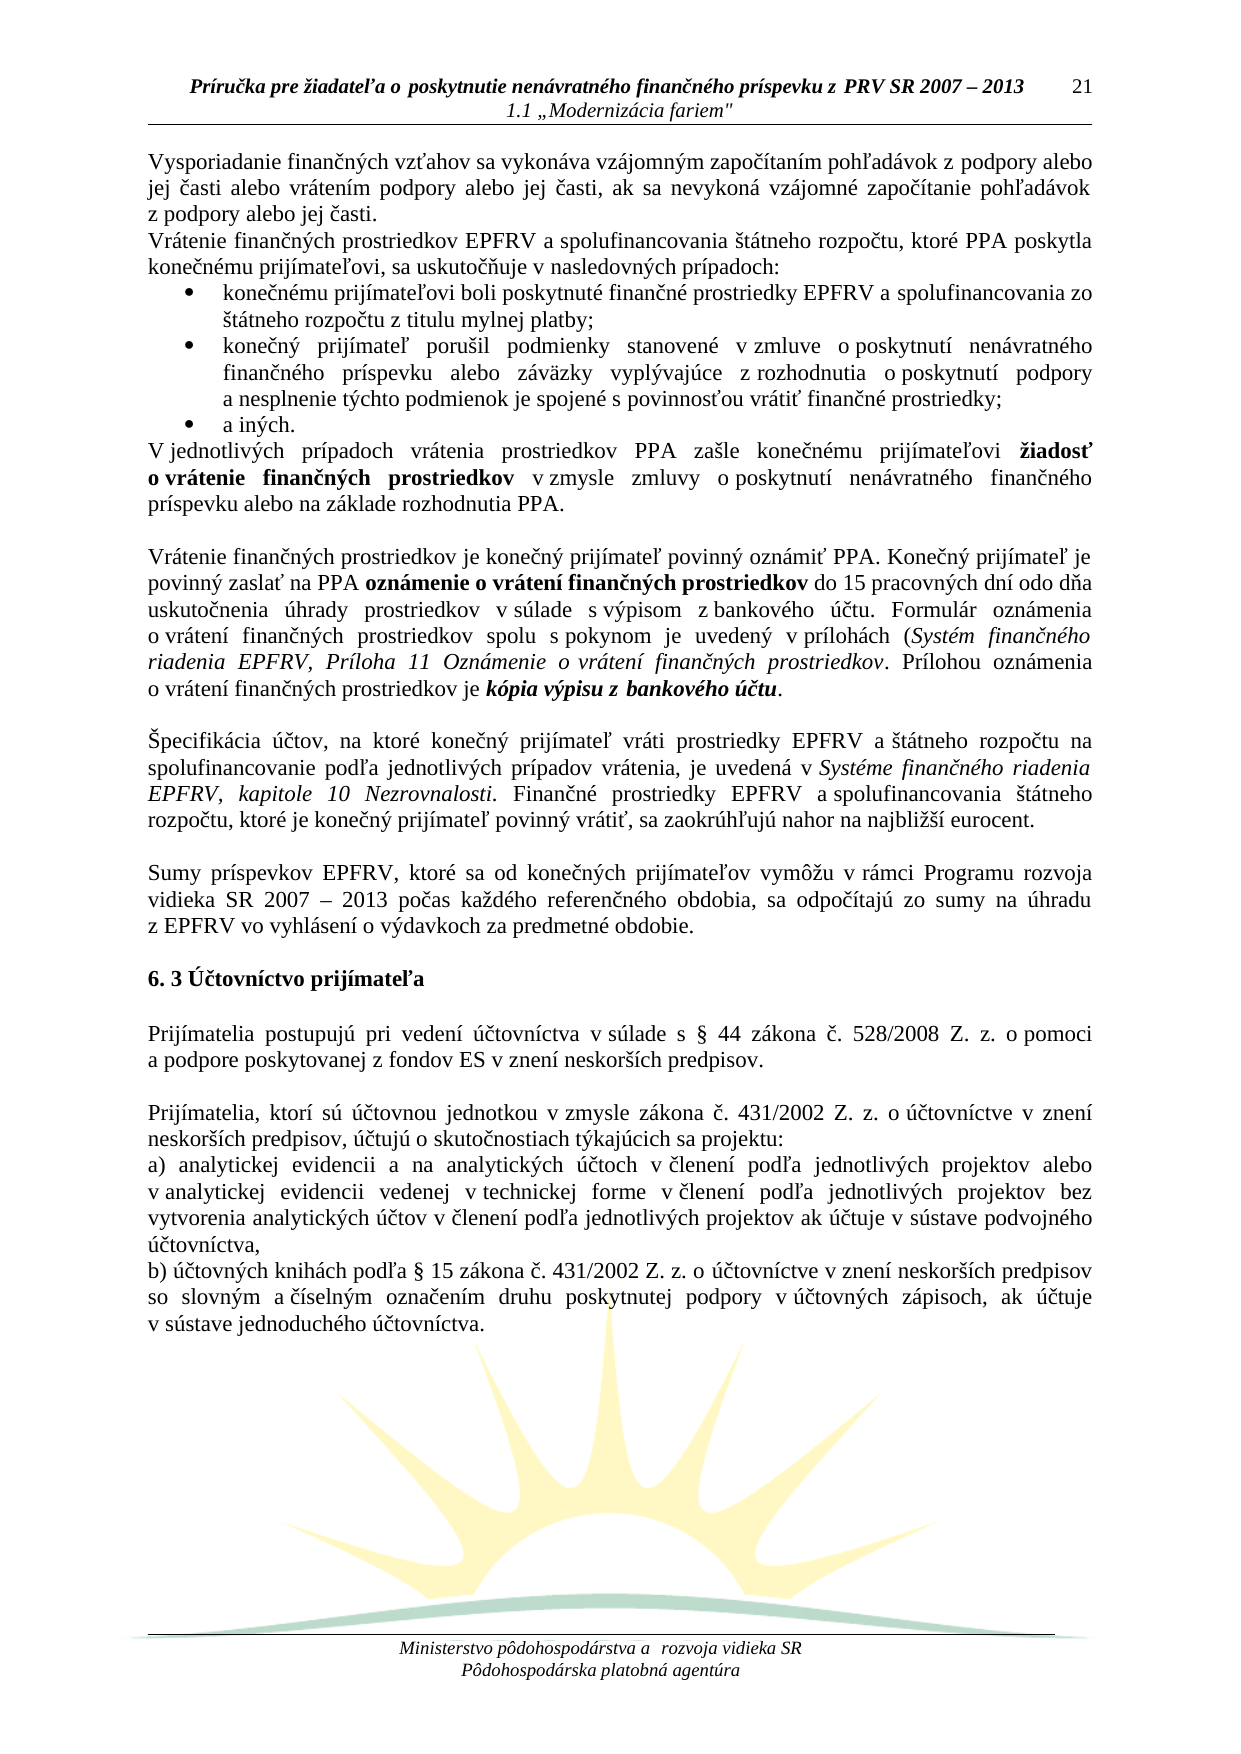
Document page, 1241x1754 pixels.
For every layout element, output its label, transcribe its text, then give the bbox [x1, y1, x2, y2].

subtitle 6. 3 Účtovníctvo prijímateľa [148, 965, 1092, 991]
list konečný prijímateľ porušil podmienky stanovené v zmluve o poskytnutí nenávratného finančného príspevku alebo záväzky vyplývajúce z rozhodnutia o poskytnutí podpory a nesplnenie týchto podmienok je spojené s povinnosťou vrátiť finančné prostriedky; [185, 332, 1092, 411]
text Prijímatelia postupujú pri vedení účtovníctva v súlade s § 44 zákona č. 528/2008 Z. z. o pomoci a podpore poskytovanej z fondov ES v znení neskorších predpisov. [148, 1020, 1092, 1072]
text Sumy príspevkov EPFRV, ktoré sa od konečných prijímateľov vymôžu v rámci Programu rozvoja vidieka SR 2007 – 2013 počas každého referenčného obdobia, sa odpočítajú zo sumy na úhradu z EPFRV vo vyhlásení o výdavkoch za predmetné obdobie. [148, 859, 1092, 938]
text Vysporiadanie finančných vzťahov sa vykonáva vzájomným započítaním pohľadávok z podpory alebo jej časti alebo vrátením podpory alebo jej časti, ak sa nevykoná vzájomné započítanie pohľadávok z podpory alebo jej časti. [148, 148, 1092, 227]
text Prijímatelia, ktorí sú účtovnou jednotkou v zmysle zákona č. 431/2002 Z. z. o účtovníctve v znení neskorších predpisov, účtujú o skutočnostiach týkajúcich sa projektu: [148, 1099, 1092, 1152]
text Vrátenie finančných prostriedkov EPFRV a spolufinancovania štátneho rozpočtu, ktoré PPA poskytla konečnému prijímateľovi, sa uskutočňuje v nasledovných prípadoch: [148, 227, 1092, 279]
text b) účtovných knihách podľa § 15 zákona č. 431/2002 Z. z. o účtovníctve v znení neskorších predpisov so slovným a číselným označením druhu poskytnutej podpory v účtovných zápisoch, ak účtuje v sústave jednoduchého účtovníctva. [148, 1257, 1092, 1336]
list a iných. [185, 411, 1092, 438]
text V jednotlivých prípadoch vrátenia prostriedkov PPA zašle konečnému prijímateľovi žiadosť o vrátenie finančných prostriedkov v zmysle zmluvy o poskytnutí nenávratného finančného príspevku alebo na základe rozhodnutia PPA. [148, 438, 1092, 517]
text Špecifikácia účtov, na ktoré konečný prijímateľ vráti prostriedky EPFRV a štátneho rozpočtu na spolufinancovanie podľa jednotlivých prípadov vrátenia, je uvedená v Systéme finančného riadenia EPFRV, kapitole 10 Nezrovnalosti. Finančné prostriedky EPFRV a spolufinancovania štátneho rozpočtu, ktoré je konečný prijímateľ povinný vrátiť, sa zaokrúhľujú nahor na najbližší eurocent. [148, 727, 1092, 833]
text Vrátenie finančných prostriedkov je konečný prijímateľ povinný oznámiť PPA. Konečný prijímateľ je povinný zaslať na PPA oznámenie o vrátení finančných prostriedkov do 15 pracovných dní odo dňa uskutočnenia úhrady prostriedkov v súlade s výpisom z bankového účtu. Formulár oznámenia o vrátení finančných prostriedkov spolu s pokynom je uvedený v prílohách (Systém finančného riadenia EPFRV, Príloha 11 Oznámenie o vrátení finančných prostriedkov. Prílohou oznámenia o vrátení finančných prostriedkov je kópia výpisu z bankového účtu. [148, 543, 1092, 701]
text a) analytickej evidencii a na analytických účtoch v členení podľa jednotlivých projektov alebo v analytickej evidencii vedenej v technickej forme v členení podľa jednotlivých projektov bez vytvorenia analytických účtov v členení podľa jednotlivých projektov ak účtuje v sústave podvojného účtovníctva, [148, 1152, 1092, 1257]
list konečnému prijímateľovi boli poskytnuté finančné prostriedky EPFRV a spolufinancovania zo štátneho rozpočtu z titulu mylnej platby; [185, 279, 1092, 332]
